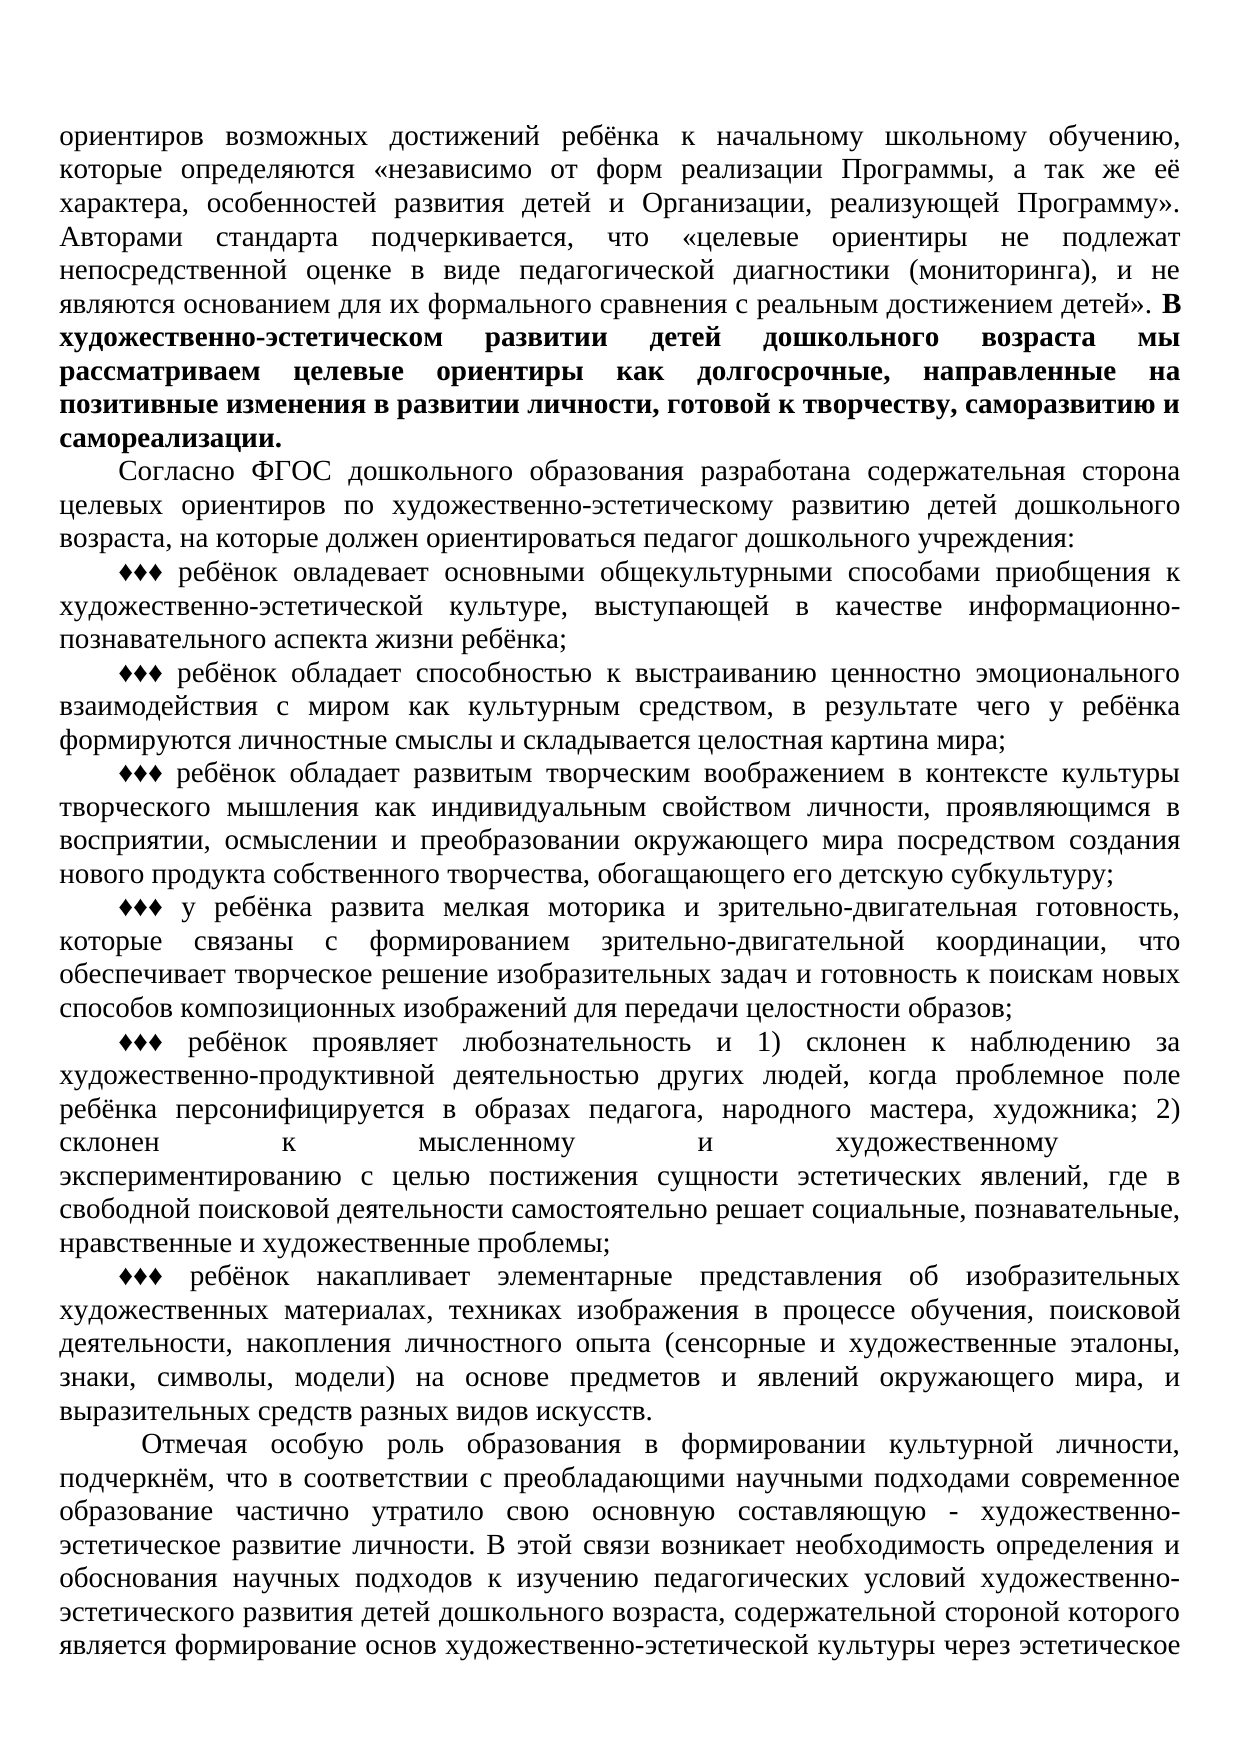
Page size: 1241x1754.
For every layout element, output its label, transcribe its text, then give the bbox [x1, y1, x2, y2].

text ♦♦♦ ребёнок овладевает основными общекультурными способами приобщения к художественно-эстетической культуре, выступающей в качестве информационно-познавательного аспекта жизни ребёнка; [59, 554, 1181, 655]
text ♦♦♦ ребёнок проявляет любознательность и 1) склонен к наблюдению за художественно-продуктивной деятельностью других людей, когда проблемное поле ребёнка персонифицируется в образах педагога, народного мастера, художника; 2) склонен к мысленному и художественному экспериментированию с целью постижения сущности эстетических явлений, где в свободной поисковой деятельности самостоятельно решает социальные, познавательные, нравственные и художественные проблемы; [59, 1024, 1181, 1258]
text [59, 118, 1181, 453]
text ♦♦♦ ребёнок обладает способностью к выстраиванию ценностно эмоционального взаимодействия с миром как культурным средством, в результате чего у ребёнка формируются личностные смыслы и складывается целостная картина мира; [59, 655, 1181, 755]
text ♦♦♦ у ребёнка развита мелкая моторика и зрительно-двигательная готовность, которые связаны с формированием зрительно-двигательной координации, что обеспечивает творческое решение изобразительных задач и готовность к поискам новых способов композиционных изображений для передачи целостности образов; [59, 889, 1181, 1024]
text ♦♦♦ ребёнок накапливает элементарные представления об изобразительных художественных материалах, техниках изображения в процессе обучения, поисковой деятельности, накопления личностного опыта (сенсорные и художественные эталоны, знаки, символы, модели) на основе предметов и явлений окружающего мира, и выразительных средств разных видов искусств. [59, 1258, 1181, 1426]
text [59, 1426, 1181, 1661]
text ♦♦♦ ребёнок обладает развитым творческим воображением в контексте культуры творческого мышления как индивидуальным свойством личности, проявляющимся в восприятии, осмыслении и преобразовании окружающего мира посредством создания нового продукта собственного творчества, обогащающего его детскую субкультуру; [59, 755, 1181, 889]
text Согласно ФГОС дошкольного образования разработана содержательная сторона целевых ориентиров по художественно-эстетическому развитию детей дошкольного возраста, на которые должен ориентироваться педагог дошкольного учреждения: [59, 453, 1181, 554]
